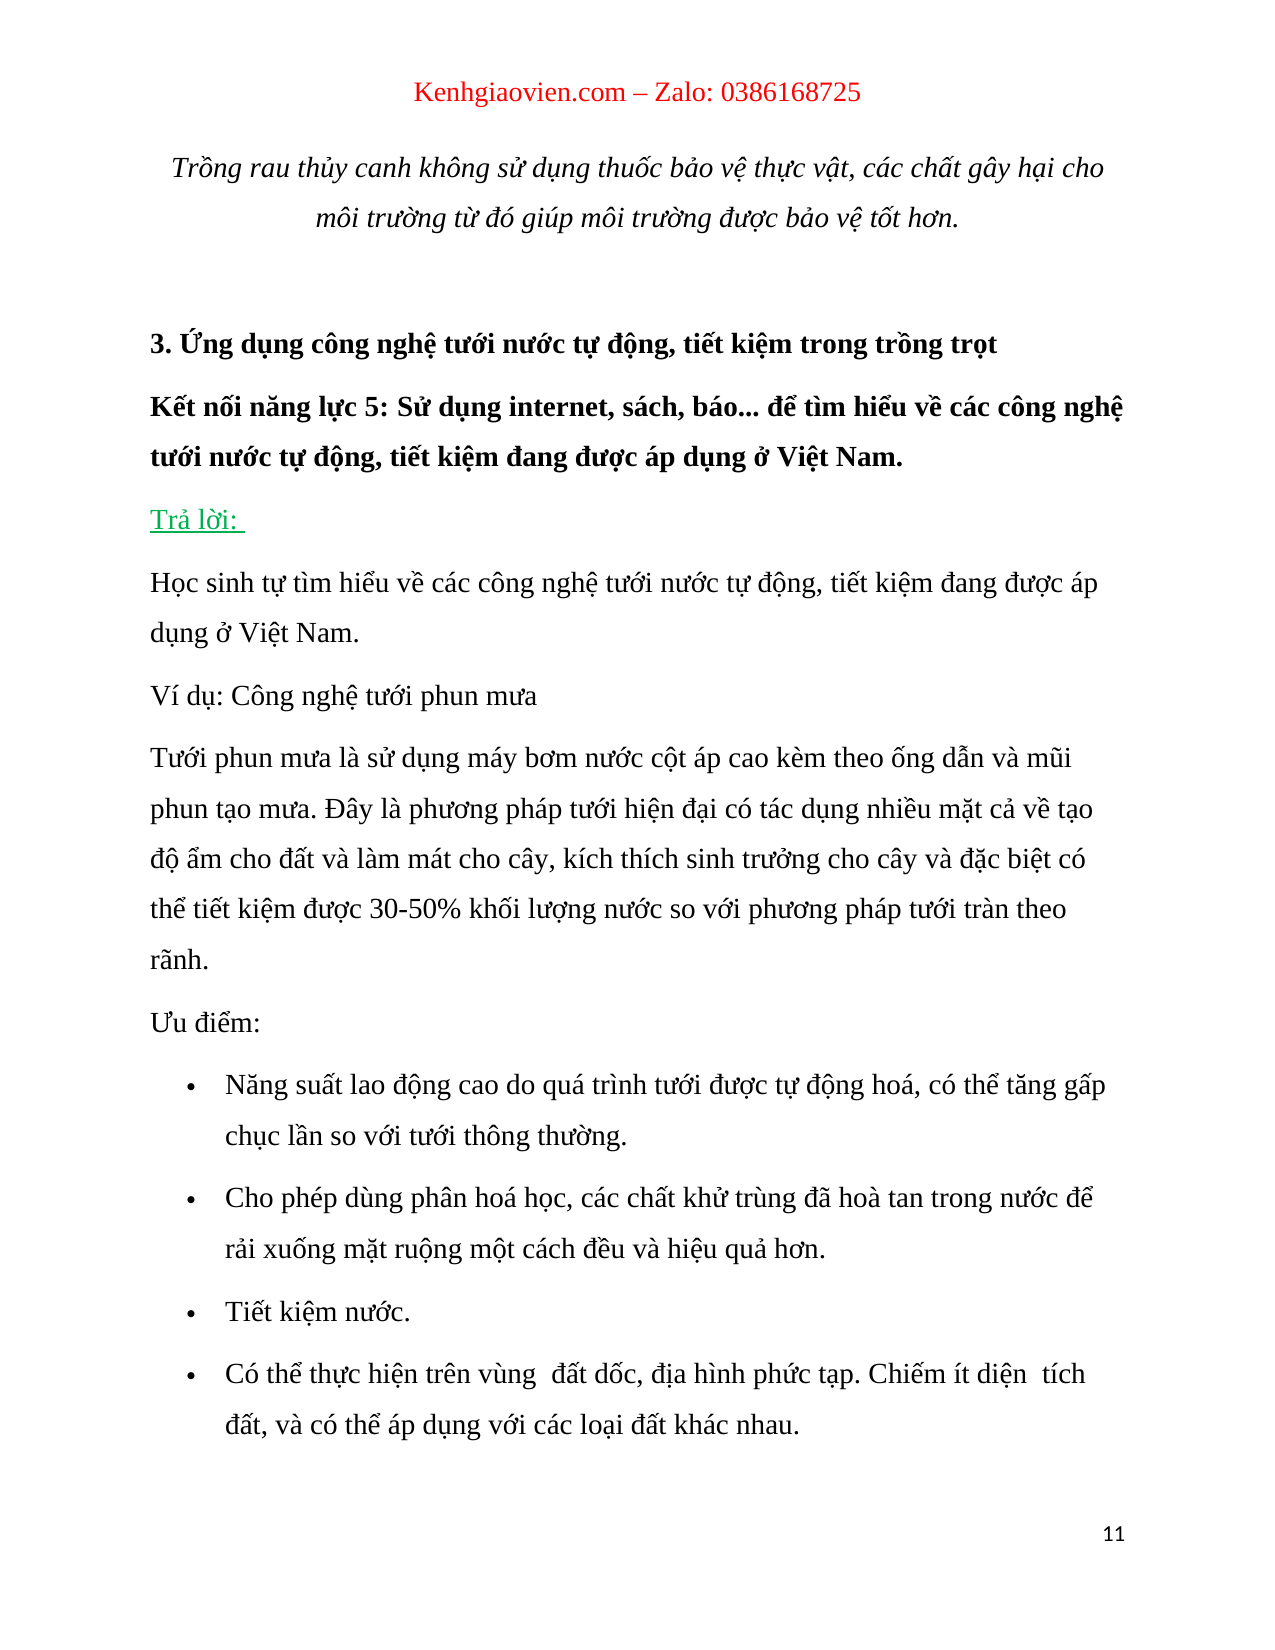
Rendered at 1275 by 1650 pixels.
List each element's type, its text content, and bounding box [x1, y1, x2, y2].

text Học sinh tự tìm hiểu về các công nghệ tưới nước tự động, tiết kiệm đang được áp dụng ở Việt Nam. [150, 565, 1125, 648]
list Có thể thực hiện trên vùng đất dốc, địa hình phức tạp. Chiếm ít diện tích đất, và có thể áp dụng với các loại đất khác nhau. [187, 1357, 1125, 1440]
text Ưu điểm: [150, 1005, 1125, 1038]
text Ví dụ: Công nghệ tưới phun mưa [150, 678, 1125, 711]
text Trả lời: [150, 502, 1125, 535]
list Năng suất lao động cao do quá trình tưới được tự động hoá, có thể tăng gấp chục lần so với tưới thông thường. [187, 1067, 1125, 1151]
text Kết nối năng lực 5: Sử dụng internet, sách, báo... để tìm hiểu về các công nghệ tưới nước tự động, tiết kiệm đang được áp dụng ở Việt Nam. [150, 389, 1125, 473]
text Tưới phun mưa là sử dụng máy bơm nước cột áp cao kèm theo ống dẫn và mũi phun tạo mưa. Đây là phương pháp tưới hiện đại có tác dụng nhiều mặt cả về tạo độ ẩm cho đất và làm mát cho cây, kích thích sinh trưởng cho cây và đặc biệt có thể tiết kiệm được 30-50% khối lượng nước so với phương pháp tưới tràn theo rãnh. [150, 741, 1125, 975]
list Tiết kiệm nước. [187, 1294, 1125, 1327]
text Trồng rau thủy canh không sử dụng thuốc bảo vệ thực vật, các chất gây hại cho môi trường từ đó giúp môi trường được bảo vệ tốt hơn. [150, 150, 1125, 234]
list Cho phép dùng phân hoá học, các chất khử trùng đã hoà tan trong nước để rải xuống mặt ruộng một cách đều và hiệu quả hơn. [187, 1181, 1125, 1264]
text 3. Ứng dụng công nghệ tưới nước tự động, tiết kiệm trong trồng trọt [150, 326, 1125, 359]
